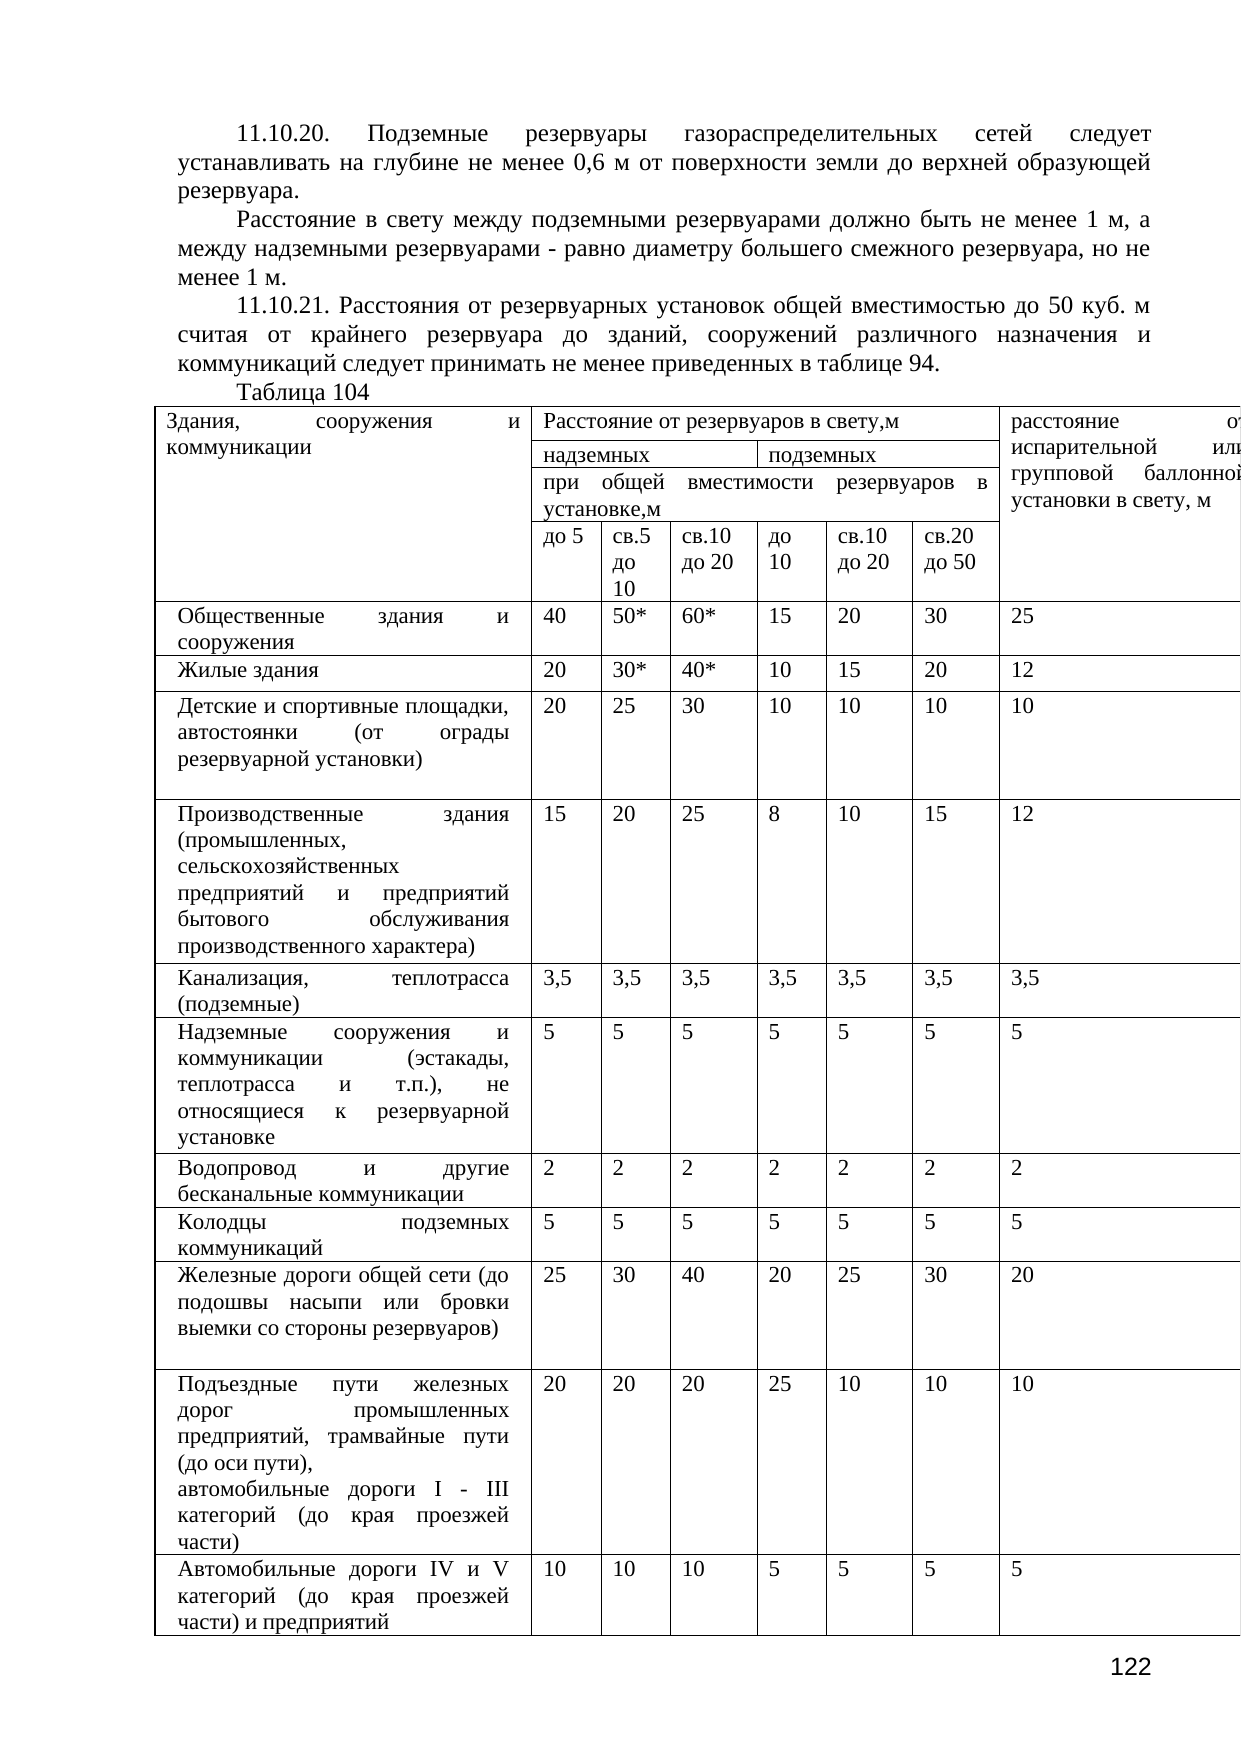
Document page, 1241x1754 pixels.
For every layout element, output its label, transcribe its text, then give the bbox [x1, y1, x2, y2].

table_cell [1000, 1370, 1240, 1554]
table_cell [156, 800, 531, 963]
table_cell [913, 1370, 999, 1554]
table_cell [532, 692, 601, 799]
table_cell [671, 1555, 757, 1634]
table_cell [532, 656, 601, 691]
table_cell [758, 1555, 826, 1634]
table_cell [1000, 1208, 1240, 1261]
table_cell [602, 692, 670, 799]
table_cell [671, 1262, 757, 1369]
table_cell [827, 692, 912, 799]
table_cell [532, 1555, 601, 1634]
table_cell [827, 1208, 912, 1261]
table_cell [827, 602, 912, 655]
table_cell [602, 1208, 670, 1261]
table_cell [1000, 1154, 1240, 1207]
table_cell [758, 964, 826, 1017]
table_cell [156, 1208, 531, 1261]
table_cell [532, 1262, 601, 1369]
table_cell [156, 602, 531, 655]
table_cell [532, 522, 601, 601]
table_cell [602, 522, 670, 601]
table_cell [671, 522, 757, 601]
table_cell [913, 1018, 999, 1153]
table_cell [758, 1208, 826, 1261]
text 11.10.21. Расстояния от резервуарных установок общей вместимостью до 50 куб. м считая от крайнего резервуара до зданий, сооружений различного назначения и коммуникаций следует принимать не менее приведенных в таблице 94. [177, 291, 1152, 377]
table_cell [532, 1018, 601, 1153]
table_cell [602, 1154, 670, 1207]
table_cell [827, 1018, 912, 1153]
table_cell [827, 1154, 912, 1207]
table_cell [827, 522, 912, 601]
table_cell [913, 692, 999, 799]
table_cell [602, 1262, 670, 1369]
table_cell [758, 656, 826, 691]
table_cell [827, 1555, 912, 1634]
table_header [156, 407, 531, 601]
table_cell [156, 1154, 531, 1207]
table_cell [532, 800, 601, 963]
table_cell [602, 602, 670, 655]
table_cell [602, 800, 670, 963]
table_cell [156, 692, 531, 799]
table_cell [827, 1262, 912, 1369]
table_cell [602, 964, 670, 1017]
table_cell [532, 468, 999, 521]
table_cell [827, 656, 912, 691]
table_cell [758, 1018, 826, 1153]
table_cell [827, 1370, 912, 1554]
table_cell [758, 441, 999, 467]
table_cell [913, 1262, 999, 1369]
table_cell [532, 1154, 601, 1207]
text Таблица 104 [177, 377, 1152, 406]
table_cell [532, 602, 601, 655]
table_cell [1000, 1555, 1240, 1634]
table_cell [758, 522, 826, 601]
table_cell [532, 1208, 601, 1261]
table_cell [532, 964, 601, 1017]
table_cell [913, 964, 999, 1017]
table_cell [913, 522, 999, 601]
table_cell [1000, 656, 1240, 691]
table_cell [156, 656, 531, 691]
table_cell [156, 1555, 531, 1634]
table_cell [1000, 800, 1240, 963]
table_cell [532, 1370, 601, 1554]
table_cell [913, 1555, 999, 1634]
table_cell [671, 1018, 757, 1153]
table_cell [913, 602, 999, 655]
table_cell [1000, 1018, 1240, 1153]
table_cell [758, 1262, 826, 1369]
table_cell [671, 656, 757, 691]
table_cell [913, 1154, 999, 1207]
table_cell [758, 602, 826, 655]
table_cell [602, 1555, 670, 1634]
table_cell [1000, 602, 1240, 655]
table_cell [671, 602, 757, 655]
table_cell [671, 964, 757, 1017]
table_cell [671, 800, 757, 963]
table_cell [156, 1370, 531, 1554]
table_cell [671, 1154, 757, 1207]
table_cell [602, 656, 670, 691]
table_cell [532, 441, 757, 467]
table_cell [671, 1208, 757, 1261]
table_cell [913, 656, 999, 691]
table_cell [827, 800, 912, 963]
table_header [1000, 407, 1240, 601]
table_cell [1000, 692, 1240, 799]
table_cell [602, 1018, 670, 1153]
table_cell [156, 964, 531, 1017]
text 11.10.20. Подземные резервуары газораспределительных сетей следует устанавливать на глубине не менее 0,6 м от поверхности земли до верхней образующей резервуара. [177, 118, 1152, 204]
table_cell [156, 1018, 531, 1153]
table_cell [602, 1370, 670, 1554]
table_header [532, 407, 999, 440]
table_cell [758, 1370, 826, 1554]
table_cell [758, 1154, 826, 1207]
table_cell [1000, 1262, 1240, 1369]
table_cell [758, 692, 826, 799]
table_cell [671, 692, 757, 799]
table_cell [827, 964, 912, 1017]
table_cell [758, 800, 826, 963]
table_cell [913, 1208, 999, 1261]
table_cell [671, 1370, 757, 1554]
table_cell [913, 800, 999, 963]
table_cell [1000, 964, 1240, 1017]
text Расстояние в свету между подземными резервуарами должно быть не менее 1 м, а между надземными резервуарами - равно диаметру большего смежного резервуара, но не менее 1 м. [177, 204, 1152, 291]
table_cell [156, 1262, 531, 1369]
